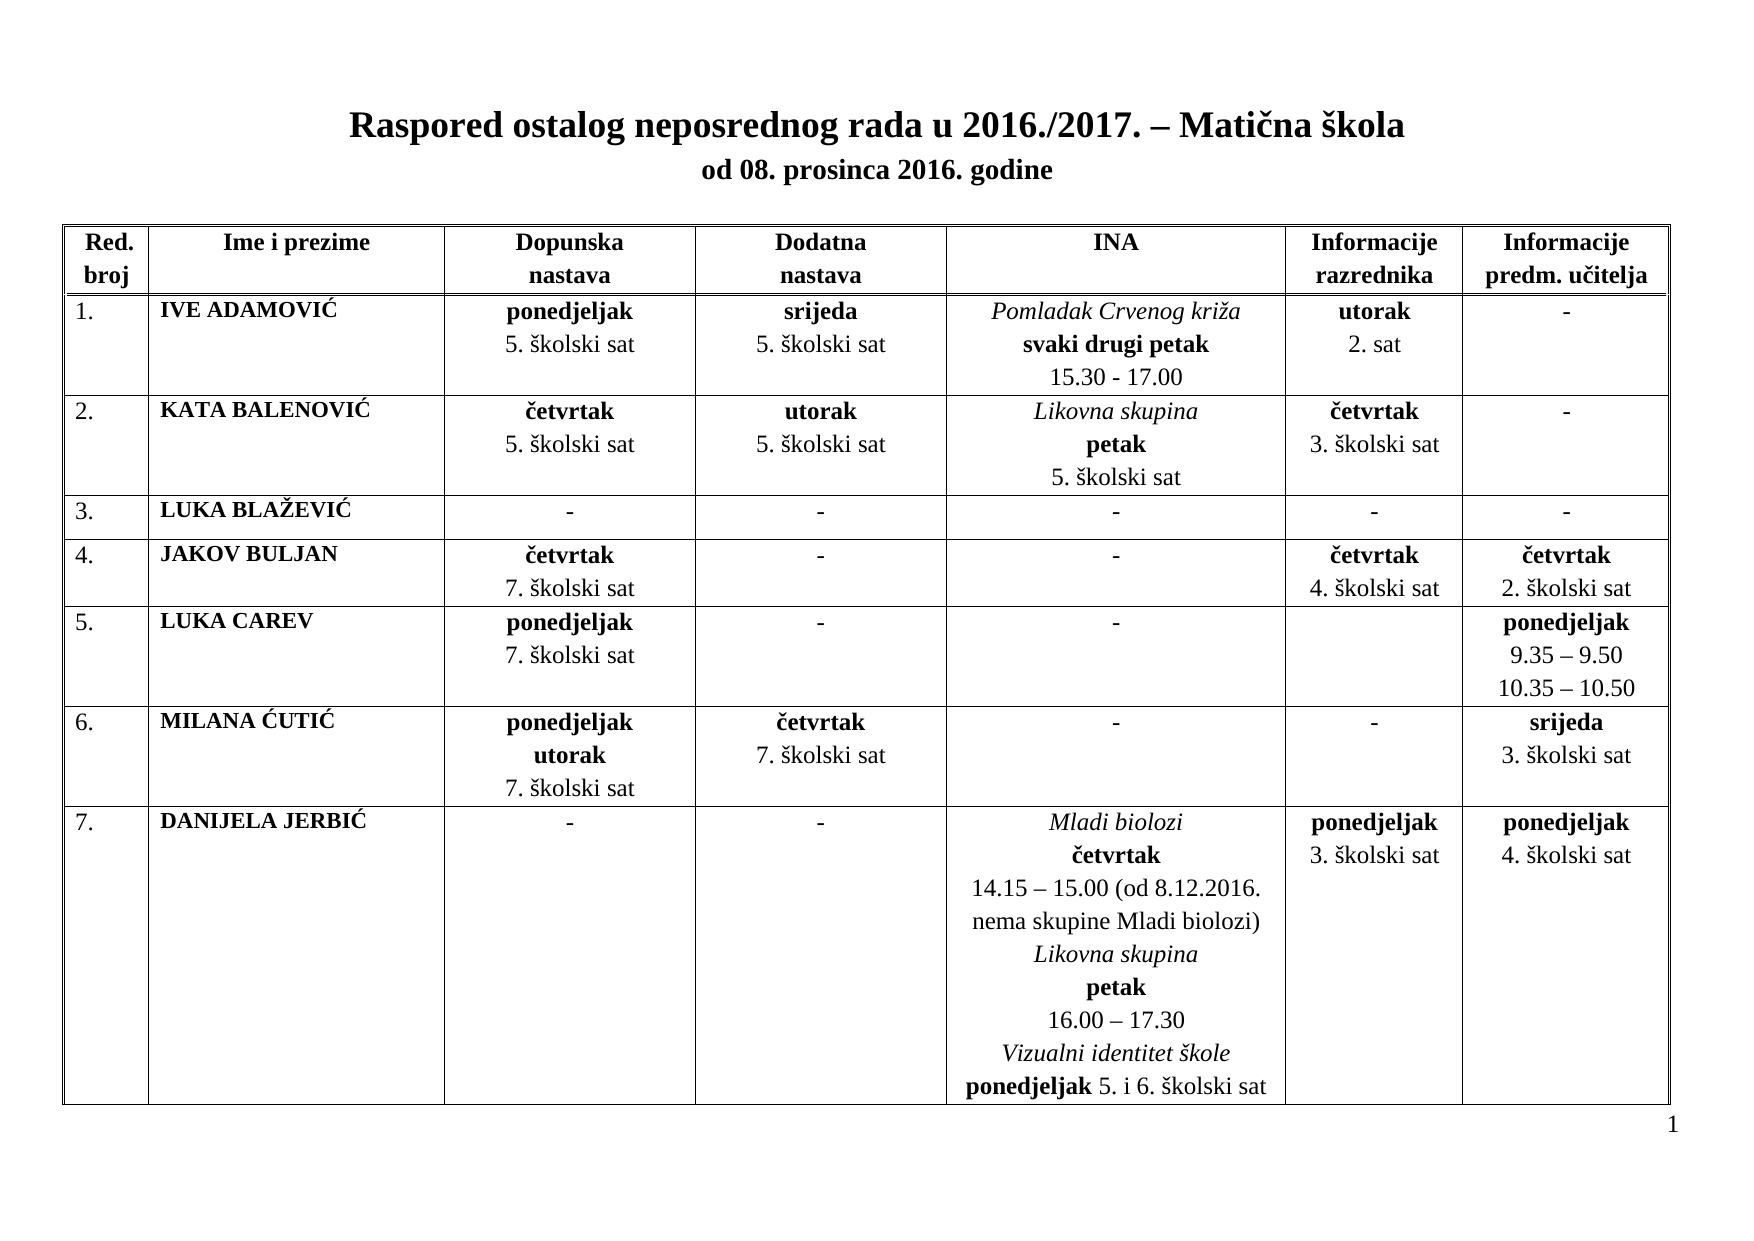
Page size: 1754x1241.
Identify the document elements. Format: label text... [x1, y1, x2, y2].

table_cell - [445, 496, 695, 539]
table_cell DANIJELA JERBIĆ [149, 807, 444, 1104]
table_cell Mladi biolozi četvrtak 14.15 – 15.00 (od 8.12.2016. nema skupine Mladi biolozi) Likovna skupina petak 16.00 – 17.30 Vizualni identitet škole ponedjeljak 5. i 6. školski sat [947, 807, 1285, 1104]
table_cell - [696, 540, 946, 606]
table_cell KATA BALENOVIĆ [149, 396, 444, 495]
table_cell - [1463, 293, 1670, 395]
table_cell utorak 2. sat [1286, 296, 1462, 395]
table_cell Likovna skupina petak 5. školski sat [947, 396, 1285, 495]
table_cell 2. [65, 396, 148, 495]
table_cell - [947, 607, 1285, 706]
table_cell MILANA ĆUTIĆ [149, 707, 444, 806]
table_header Dodatna nastava [696, 227, 946, 293]
table_header INA [947, 227, 1285, 293]
table_header Informacije predm. učitelja [1463, 227, 1668, 293]
table_cell - [696, 807, 946, 1104]
table_cell - [445, 807, 695, 1104]
table_cell četvrtak 5. školski sat [445, 396, 695, 495]
table_cell - [1286, 496, 1462, 539]
table_cell ponedjeljak 4. školski sat [1463, 807, 1668, 1104]
table_cell - [696, 496, 946, 539]
table_cell 3. [65, 496, 148, 539]
table_cell četvrtak 7. školski sat [445, 540, 695, 606]
table_cell 1. [64, 293, 148, 395]
table_cell ponedjeljak 9.35 – 9.50 10.35 – 10.50 [1463, 607, 1668, 706]
table_cell srijeda 5. školski sat [696, 296, 946, 395]
table_cell - [947, 707, 1285, 806]
table_cell [1286, 607, 1462, 706]
table_cell utorak 5. školski sat [696, 396, 946, 495]
table_cell ponedjeljak 5. školski sat [445, 296, 695, 395]
table_cell IVE ADAMOVIĆ [149, 296, 444, 395]
table_cell - [1463, 496, 1668, 539]
table_cell četvrtak 4. školski sat [1286, 540, 1462, 606]
table_cell ponedjeljak 7. školski sat [445, 607, 695, 706]
table_cell - [1286, 707, 1462, 806]
table_cell - [947, 540, 1285, 606]
table_header Red. broj [65, 227, 148, 293]
table_cell LUKA CAREV [149, 607, 444, 706]
table_cell Pomladak Crvenog križa svaki drugi petak 15.30 - 17.00 [947, 296, 1285, 395]
table_header Informacije razrednika [1286, 227, 1462, 293]
text Raspored ostalog neposrednog rada u 2016./2017. – Matična škola [75, 102, 1679, 146]
table_cell četvrtak 2. školski sat [1463, 540, 1668, 606]
table_cell - [696, 607, 946, 706]
table_cell ponedjeljak utorak 7. školski sat [445, 707, 695, 806]
text od 08. prosinca 2016. godine [75, 152, 1679, 186]
table_cell - [1463, 396, 1668, 495]
table_cell četvrtak 3. školski sat [1286, 396, 1462, 495]
table_cell JAKOV BULJAN [149, 540, 444, 606]
table_cell 4. [65, 540, 148, 606]
table_header Ime i prezime [149, 227, 444, 293]
table_cell LUKA BLAŽEVIĆ [149, 496, 444, 539]
table_cell 5. [65, 607, 148, 706]
table_cell 7. [65, 807, 148, 1104]
table_cell srijeda 3. školski sat [1463, 707, 1668, 806]
table_cell 6. [65, 707, 148, 806]
table_cell četvrtak 7. školski sat [696, 707, 946, 806]
table_cell - [947, 496, 1285, 539]
table_header Dopunska nastava [445, 227, 695, 293]
table_cell ponedjeljak 3. školski sat [1286, 807, 1462, 1104]
